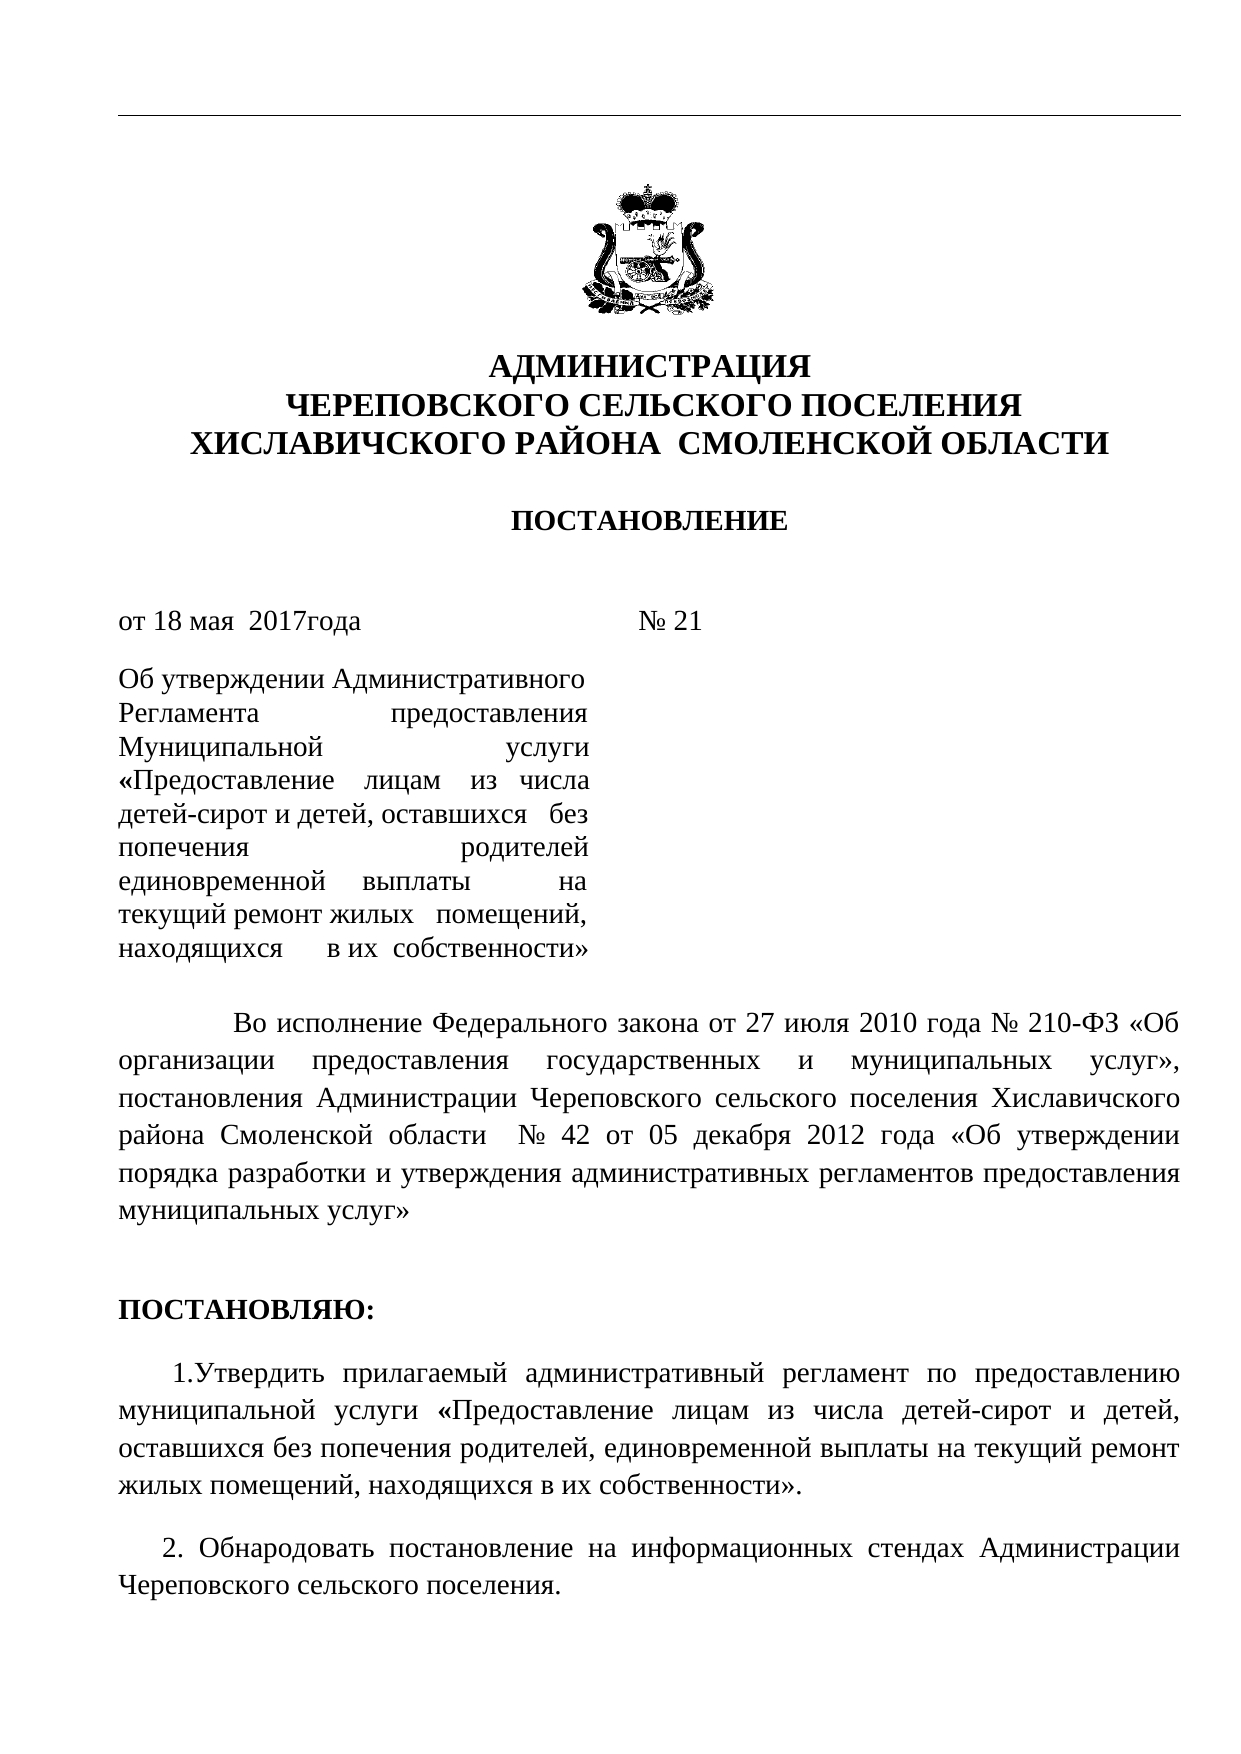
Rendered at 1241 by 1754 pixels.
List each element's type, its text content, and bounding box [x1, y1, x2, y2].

text ПОСТАНОВЛЕНИЕ [118, 499, 1181, 537]
text 2. Обнародовать постановление на информационных стендах Администрации Череповского сельского поселения. [118, 1526, 1181, 1601]
text АДМИНИСТРАЦИЯ [118, 347, 1181, 385]
text Муниципальной услуги [118, 729, 591, 762]
text ЧЕРЕПОВСКОГО СЕЛЬСКОГО ПОСЕЛЕНИЯ [118, 385, 1181, 423]
text ХИСЛАВИЧСКОГО РАЙОНА СМОЛЕНСКОЙ ОБЛАСТИ [118, 423, 1181, 462]
text Во исполнение Федерального закона от 27 июля 2010 года № 210-ФЗ «Об организации предоставления государственных и муниципальных услуг», постановления Администрации Череповского сельского поселения Хиславичского района Смоленской области № 42 от 05 декабря 2012 года «Об утверждении порядка разработки и утверждения административных регламентов предоставления муниципальных услуг» [118, 1001, 1181, 1226]
text ПОСТАНОВЛЯЮ: [118, 1288, 1181, 1326]
text попечения родителей единовременной выплаты на текущий ремонт жилых помещений, находящихся в их собственности» [118, 829, 591, 963]
text 1.Утвердить прилагаемый административный регламент по предоставлению муниципальной услуги «Предоставление лицам из числа детей-сирот и детей, оставшихся без попечения родителей, единовременной выплаты на текущий ремонт жилых помещений, находящихся в их собственности». [118, 1351, 1181, 1501]
text Об утверждении Административного [118, 662, 591, 695]
text от 18 мая 2017года № 21 [118, 599, 1181, 637]
picture [580, 180, 719, 322]
text детей-сирот и детей, оставшихся без [118, 796, 591, 829]
text Регламента предоставления [118, 695, 591, 729]
text «Предоставление лицам из числа [118, 762, 591, 796]
